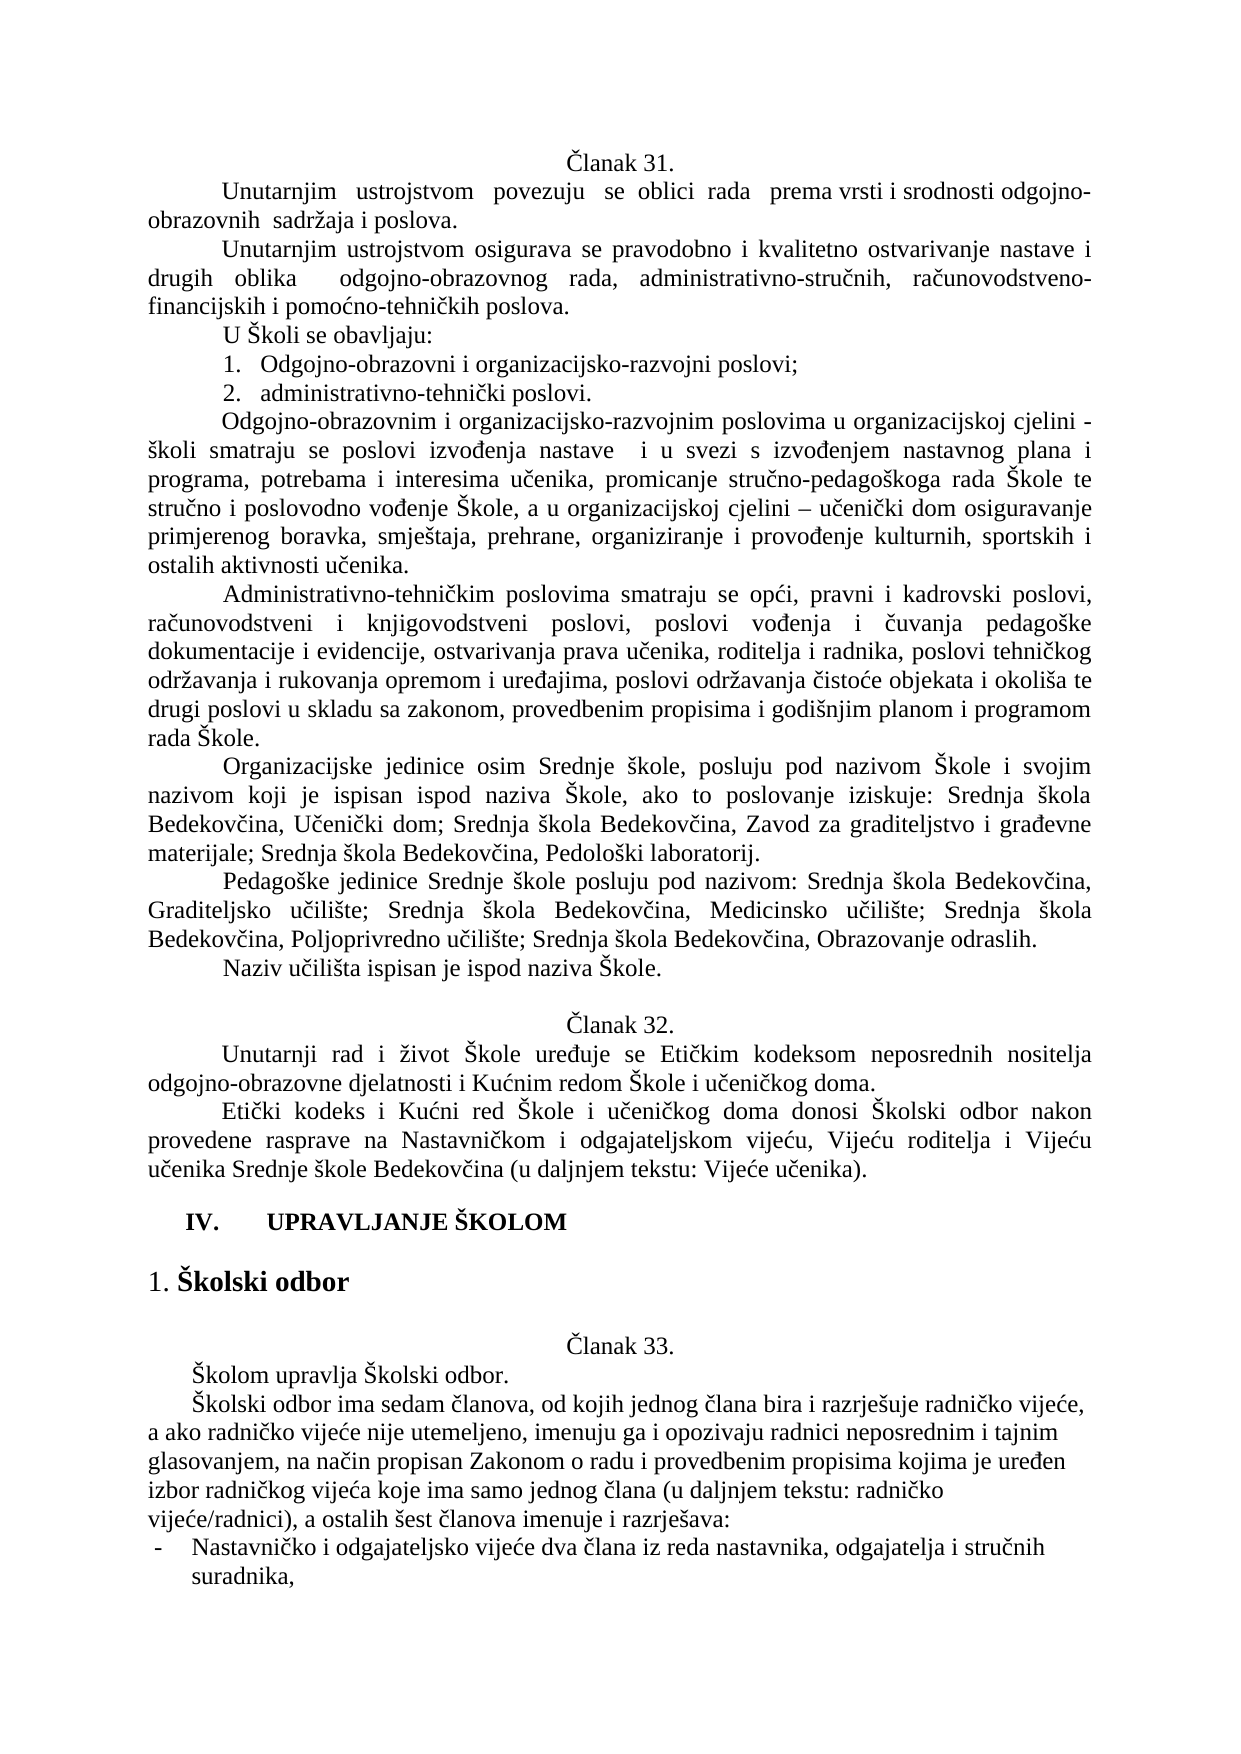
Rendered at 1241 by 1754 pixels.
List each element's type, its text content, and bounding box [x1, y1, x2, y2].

text Naziv učilišta ispisan je ispod naziva Škole. [148, 953, 1093, 981]
text Odgojno-obrazovnim i organizacijsko-razvojnim poslovima u organizacijskoj cjelini - školi smatraju se poslovi izvođenja nastave i u svezi s izvođenjem nastavnog plana i programa, potrebama i interesima učenika, promicanje stručno-pedagoškoga rada Škole te stručno i poslovodno vođenje Škole, a u organizacijskoj cjelini – učenički dom osiguravanje primjerenog boravka, smještaja, prehrane, organiziranje i provođenje kulturnih, sportskih i ostalih aktivnosti učenika. [148, 406, 1093, 579]
text Članak 33. [148, 1331, 1093, 1360]
text Etički kodeks i Kućni red Škole i učeničkog doma donosi Školski odbor nakon provedene rasprave na Nastavničkom i odgajateljskom vijeću, Vijeću roditelja i Vijeću učenika Srednje škole Bedekovčina (u daljnjem tekstu: Vijeće učenika). [148, 1096, 1093, 1183]
text Organizacijske jedinice osim Srednje škole, posluju pod nazivom Škole i svojim nazivom koji je ispisan ispod naziva Škole, ako to poslovanje iziskuje: Srednja škola Bedekovčina, Učenički dom; Srednja škola Bedekovčina, Zavod za graditeljstvo i građevne materijale; Srednja škola Bedekovčina, Pedološki laboratorij. [148, 751, 1093, 866]
text Članak 32. [148, 1010, 1093, 1039]
list administrativno-tehnički poslovi. [223, 378, 1093, 406]
text U Školi se obavljaju: [148, 320, 1093, 349]
text Unutarnji rad i život Škole uređuje se Etičkim kodeksom neposrednih nositelja odgojno-obrazovne djelatnosti i Kućnim redom Škole i učeničkog doma. [148, 1039, 1093, 1096]
text Školom upravlja Školski odbor. [148, 1360, 1093, 1389]
text Školski odbor ima sedam članova, od kojih jednog člana bira i razrješuje radničko vijeće, a ako radničko vijeće nije utemeljeno, imenuju ga i opozivaju radnici neposrednim i tajnim glasovanjem, na način propisan Zakonom o radu i provedbenim propisima kojima je uređen izbor radničkog vijeća koje ima samo jednog člana (u daljnjem tekstu: radničko vijeće/radnici), a ostalih šest članova imenuje i razrješava: [148, 1389, 1093, 1532]
list Nastavničko i odgajateljsko vijeće dva člana iz reda nastavnika, odgajatelja i stručnih suradnika, [154, 1532, 1093, 1590]
list Odgojno-obrazovni i organizacijsko-razvojni poslovi; [223, 349, 1093, 378]
list UPRAVLJANJE ŠKOLOM [185, 1207, 1093, 1235]
text Unutarnjim ustrojstvom osigurava se pravodobno i kvalitetno ostvarivanje nastave i drugih oblika odgojno-obrazovnog rada, administrativno-stručnih, računovodstveno-financijskih i pomoćno-tehničkih poslova. [148, 234, 1093, 320]
text Članak 31. [148, 148, 1093, 176]
text 1. Školski odbor [148, 1264, 1093, 1298]
text Pedagoške jedinice Srednje škole posluju pod nazivom: Srednja škola Bedekovčina, Graditeljsko učilište; Srednja škola Bedekovčina, Medicinsko učilište; Srednja škola Bedekovčina, Poljoprivredno učilište; Srednja škola Bedekovčina, Obrazovanje odraslih. [148, 866, 1093, 953]
text Unutarnjim ustrojstvom povezuju se oblici rada prema vrsti i srodnosti odgojno-obrazovnih sadržaja i poslova. [148, 176, 1093, 234]
text Administrativno-tehničkim poslovima smatraju se opći, pravni i kadrovski poslovi, računovodstveni i knjigovodstveni poslovi, poslovi vođenja i čuvanja pedagoške dokumentacije i evidencije, ostvarivanja prava učenika, roditelja i radnika, poslovi tehničkog održavanja i rukovanja opremom i uređajima, poslovi održavanja čistoće objekata i okoliša te drugi poslovi u skladu sa zakonom, provedbenim propisima i godišnjim planom i programom rada Škole. [148, 579, 1093, 751]
